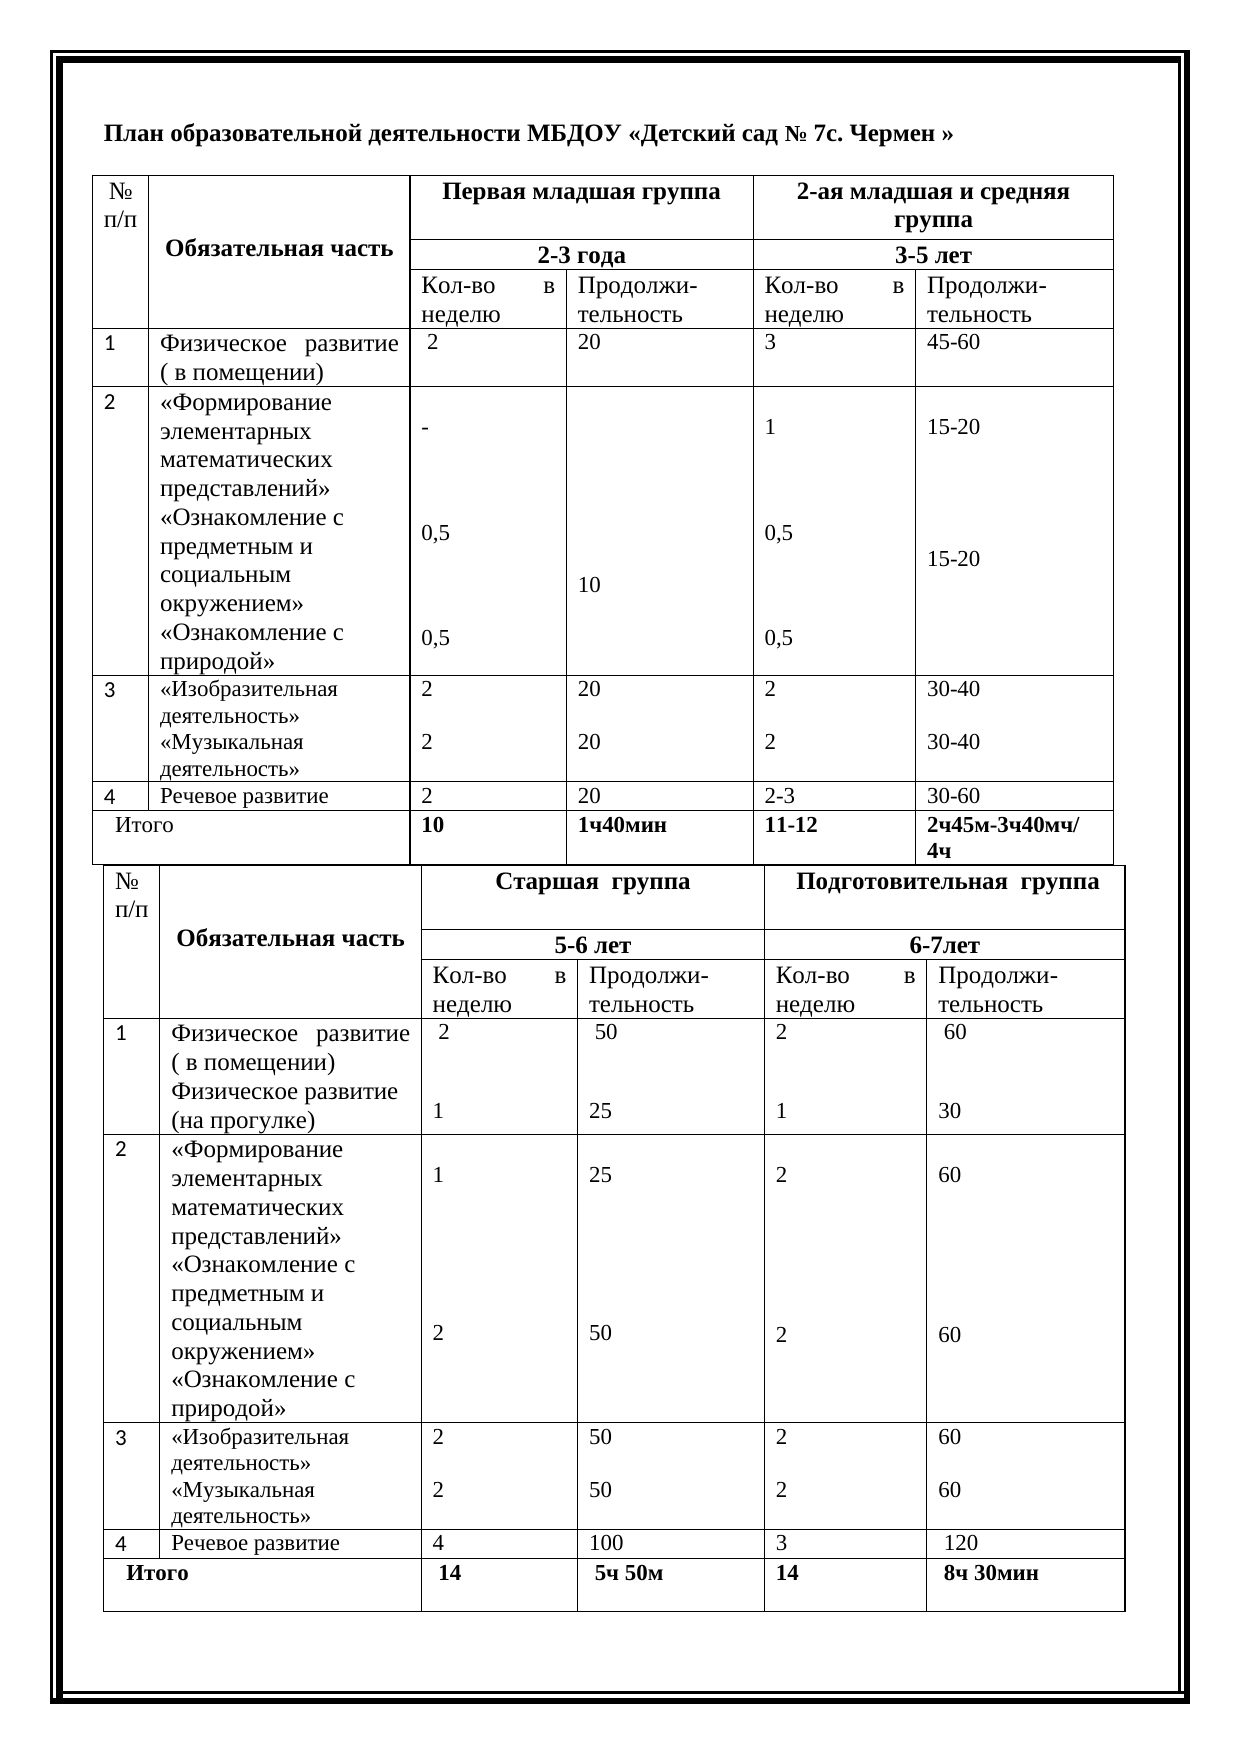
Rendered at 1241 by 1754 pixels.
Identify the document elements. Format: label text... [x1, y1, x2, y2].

table_header № п/п [104, 866, 159, 1017]
table_cell 2 [411, 329, 566, 386]
table_cell 2 1 [765, 1019, 926, 1133]
table_cell 6-7лет [765, 930, 1124, 959]
table_cell 4 [93, 782, 148, 810]
table_cell 50 25 [578, 1019, 764, 1133]
table_cell 2 2 [754, 676, 915, 781]
table_cell 45-60 [916, 329, 1113, 386]
table_cell 60 60 [927, 1423, 1124, 1528]
table_cell 10 [411, 811, 566, 864]
table_cell 2 1 [422, 1019, 577, 1133]
table_cell 20 [567, 329, 753, 386]
table_header № п/п [93, 176, 148, 327]
table_cell 120 [927, 1530, 1124, 1557]
table_cell 20 [567, 782, 753, 810]
table_cell 30-40 30-40 [916, 676, 1113, 781]
table_cell 4 [422, 1530, 577, 1557]
table_cell Кол-во в неделю [765, 960, 926, 1017]
table_cell 1ч40мин [567, 811, 753, 864]
table_cell 15-20 15-20 [916, 387, 1113, 674]
table_cell 14 [765, 1559, 926, 1611]
table_cell Продолжи- тельность [927, 960, 1124, 1017]
table_cell 3 [93, 676, 148, 781]
table_cell 2-3 года [411, 240, 753, 269]
table_header Подготовительная группа [765, 866, 1124, 929]
table_cell Физическое развитие ( в помещении) [149, 329, 409, 386]
table_cell Кол-во в неделю [422, 960, 577, 1017]
table_cell 1 2 [422, 1135, 577, 1422]
table_cell 60 30 [927, 1019, 1124, 1133]
table_cell 2-3 [754, 782, 915, 810]
table_cell Итого [93, 811, 409, 864]
table_cell 3-5 лет [754, 240, 1113, 269]
table_header 2-ая младшая и средняя группа [754, 176, 1113, 239]
table_cell Речевое развитие [149, 782, 409, 810]
table_cell 2 2 [411, 676, 566, 781]
table_cell Кол-во в неделю [754, 270, 915, 327]
table_cell 50 50 [578, 1423, 764, 1528]
table_cell «Изобразительная деятельность» «Музыкальная деятельность» [149, 676, 409, 781]
table_header Обязательная часть [149, 176, 409, 327]
table_cell 2 [411, 782, 566, 810]
table_cell 2 2 [765, 1135, 926, 1422]
table_cell 3 [765, 1530, 926, 1557]
table_cell 2 2 [422, 1423, 577, 1528]
table_cell Физическое развитие ( в помещении) Физическое развитие (на прогулке) [160, 1019, 421, 1133]
table_cell 5-6 лет [422, 930, 764, 959]
table_header Обязательная часть [160, 866, 421, 1017]
text План образовательной деятельности МБДОУ «Детский сад № 7с. Чермен » [103, 118, 1152, 147]
table_cell 100 [578, 1530, 764, 1557]
table_cell 2 [104, 1135, 159, 1422]
table_header Первая младшая группа [411, 176, 753, 239]
table_cell - 0,5 0,5 [411, 387, 566, 674]
table_cell 10 [567, 387, 753, 674]
table_cell 3 [754, 329, 915, 386]
table_cell 20 20 [567, 676, 753, 781]
table_cell 14 [422, 1559, 577, 1611]
table_cell 11-12 [754, 811, 915, 864]
table_cell Продолжи- тельность [578, 960, 764, 1017]
table_cell 2ч45м-3ч40мч/4ч [916, 811, 1113, 864]
table_header Старшая группа [422, 866, 764, 929]
table_cell «Формирование элементарных математических представлений» «Ознакомление с предметным и социальным окружением» «Ознакомление с природой» [149, 387, 409, 674]
table_cell 30-60 [916, 782, 1113, 810]
table_cell Кол-во в неделю [411, 270, 566, 327]
table_cell 60 60 [927, 1135, 1124, 1422]
table_cell 5ч 50м [578, 1559, 764, 1611]
table_cell 2 [93, 387, 148, 674]
table_cell Продолжи- тельность [567, 270, 753, 327]
table_cell 3 [104, 1423, 159, 1528]
table_cell «Формирование элементарных математических представлений» «Ознакомление с предметным и социальным окружением» «Ознакомление с природой» [160, 1135, 421, 1422]
table_cell 2 2 [765, 1423, 926, 1528]
table_cell 1 [104, 1019, 159, 1133]
table_cell 25 50 [578, 1135, 764, 1422]
table_cell Речевое развитие [160, 1530, 421, 1557]
table_cell 4 [104, 1530, 159, 1557]
table_cell 1 [93, 329, 148, 386]
table_cell «Изобразительная деятельность» «Музыкальная деятельность» [160, 1423, 421, 1528]
table_cell Продолжи- тельность [916, 270, 1113, 327]
table_cell 1 0,5 0,5 [754, 387, 915, 674]
table_cell Итого [104, 1559, 421, 1611]
table_cell 8ч 30мин [927, 1559, 1124, 1611]
